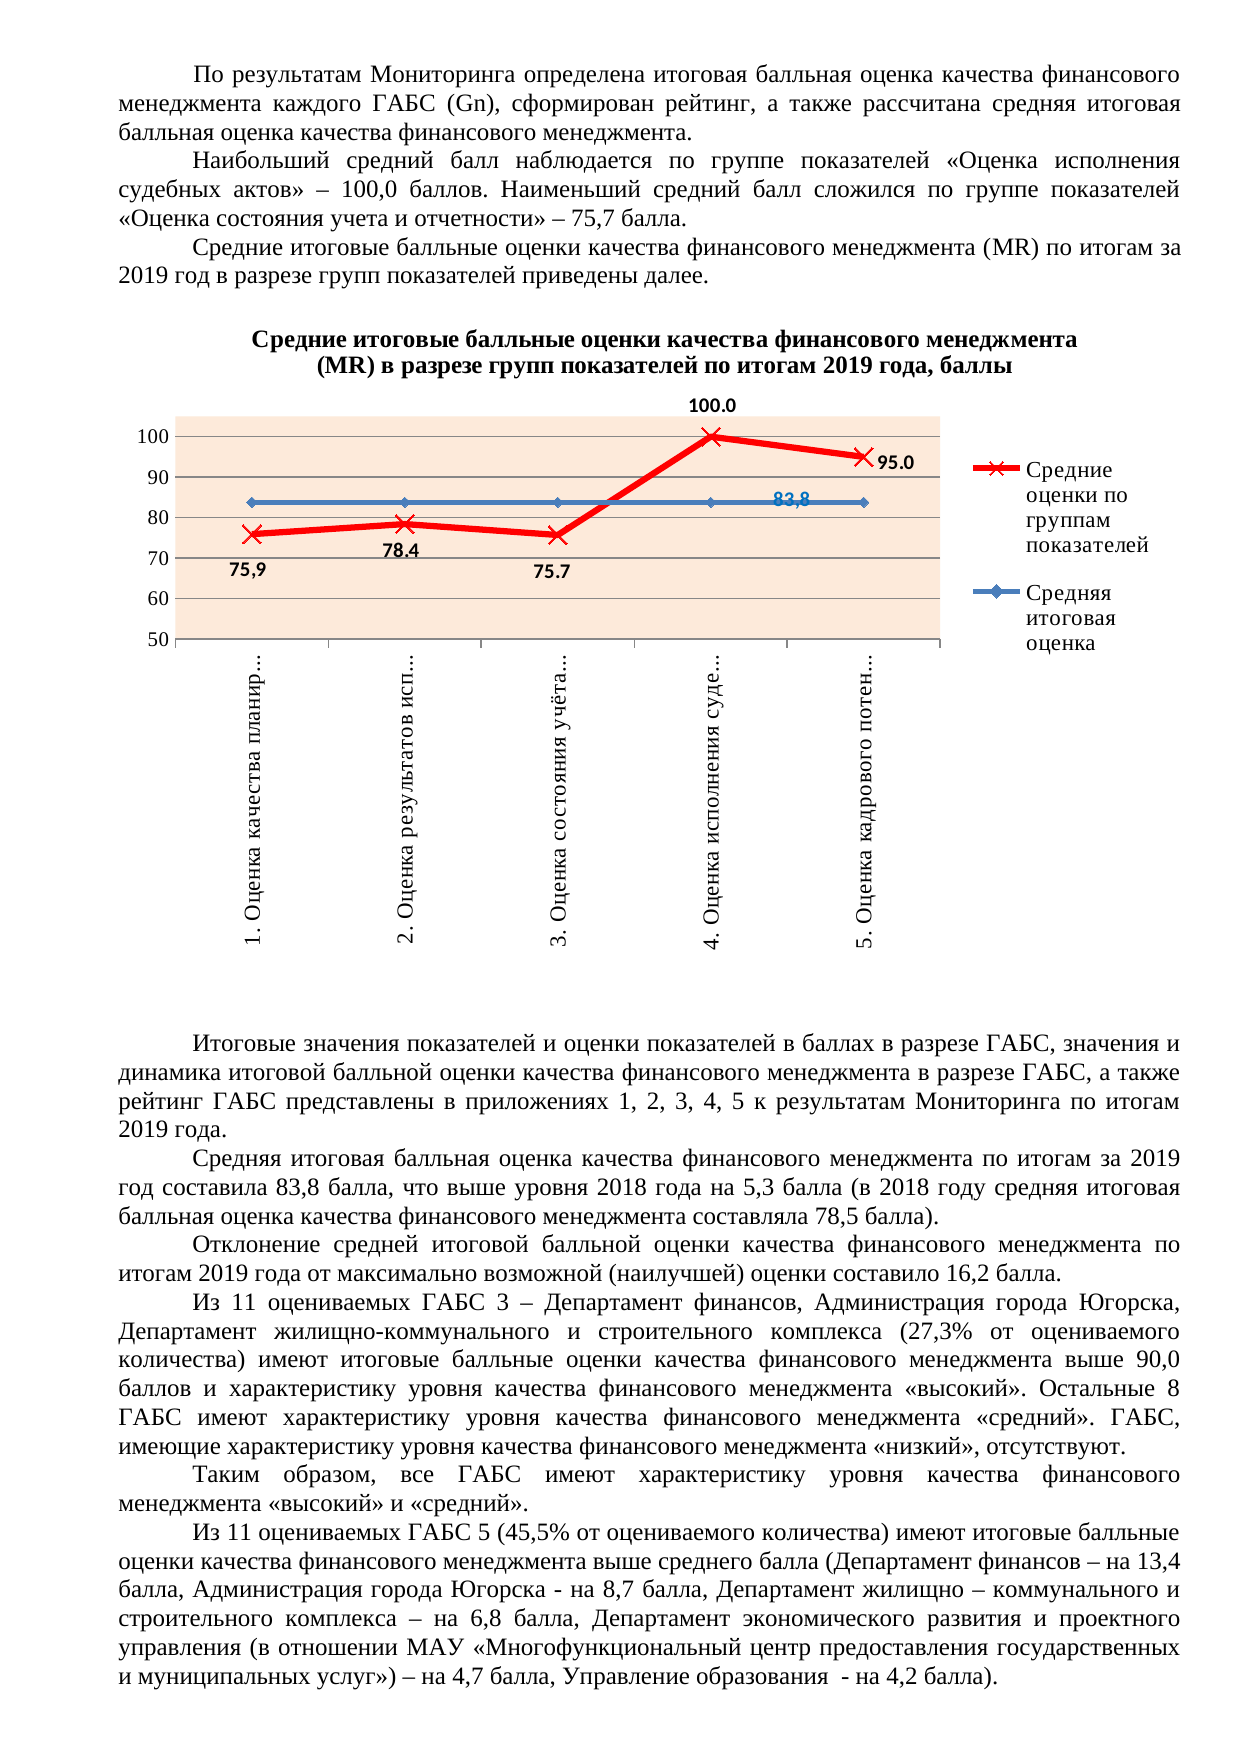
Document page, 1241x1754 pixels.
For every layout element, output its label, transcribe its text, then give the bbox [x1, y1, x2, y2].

text Из 11 оцениваемых ГАБС 3 – Департамент финансов, Администрация города Югорска, Департамент жилищно-коммунального и строительного комплекса (27,3% от оцениваемого количества) имеют итоговые балльные оценки качества финансового менеджмента выше 90,0 баллов и характеристику уровня качества финансового менеджмента «высокий». Остальные 8 ГАБС имеют характеристику уровня качества финансового менеджмента «средний». ГАБС, имеющие характеристику уровня качества финансового менеджмента «низкий», отсутствуют. [118, 1287, 1181, 1459]
text Средняя итоговая балльная оценка качества финансового менеджмента по итогам за 2019 год составила 83,8 балла, что выше уровня 2018 года на 5,3 балла (в 2018 году средняя итоговая балльная оценка качества финансового менеджмента составляла 78,5 балла). [118, 1143, 1181, 1229]
text Таким образом, все ГАБС имеют характеристику уровня качества финансового менеджмента «высокий» и «средний». [118, 1459, 1181, 1517]
text Отклонение средней итоговой балльной оценки качества финансового менеджмента по итогам 2019 года от максимально возможной (наилучшей) оценки составило 16,2 балла. [118, 1229, 1181, 1287]
text Наибольший средний балл наблюдается по группе показателей «Оценка исполнения судебных актов» – 100,0 баллов. Наименьший средний балл сложился по группе показателей «Оценка состояния учета и отчетности» – 75,7 балла. [118, 145, 1181, 232]
text По результатам Мониторинга определена итоговая балльная оценка качества финансового менеджмента каждого ГАБС (Gn), сформирован рейтинг, а также рассчитана средняя итоговая балльная оценка качества финансового менеджмента. [118, 59, 1181, 145]
text Средние итоговые балльные оценки качества финансового менеджмента (MR) по итогам за 2019 год в разрезе групп показателей приведены далее. [118, 232, 1181, 289]
text Из 11 оцениваемых ГАБС 5 (45,5% от оцениваемого количества) имеют итоговые балльные оценки качества финансового менеджмента выше среднего балла (Департамент финансов – на 13,4 балла, Администрация города Югорска - на 8,7 балла, Департамент жилищно – коммунального и строительного комплекса – на 6,8 балла, Департамент экономического развития и проектного управления (в отношении МАУ «Многофункциональный центр предоставления государственных и муниципальных услуг») – на 4,7 балла, Управление образования - на 4,2 балла). [118, 1517, 1181, 1689]
text Итоговые значения показателей и оценки показателей в баллах в разрезе ГАБС, значения и динамика итоговой балльной оценки качества финансового менеджмента в разрезе ГАБС, а также рейтинг ГАБС представлены в приложениях 1, 2, 3, 4, 5 к результатам Мониторинга по итогам 2019 года. [118, 1028, 1181, 1143]
